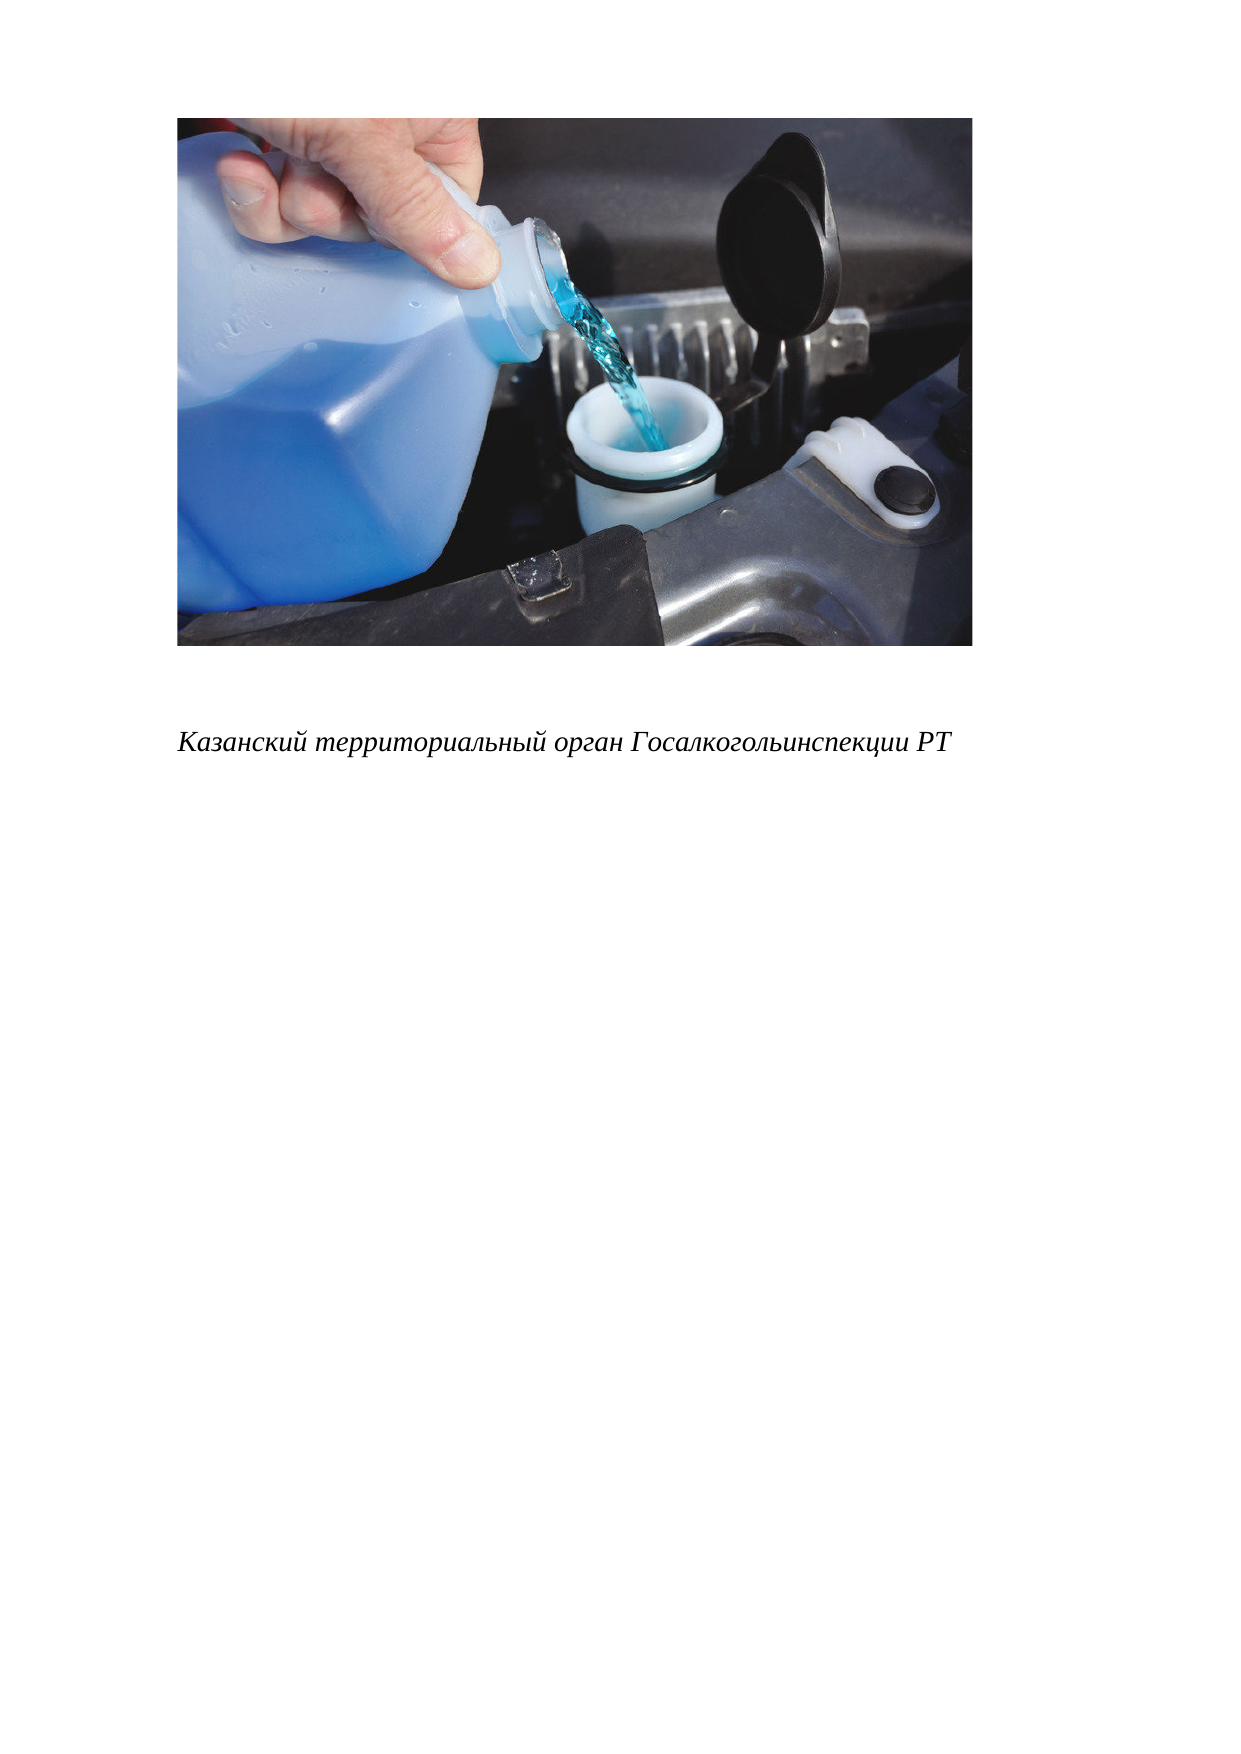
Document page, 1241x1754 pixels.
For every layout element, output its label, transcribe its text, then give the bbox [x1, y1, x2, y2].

picture [177, 118, 973, 646]
text Казанский территориальный орган Госалкогольинспекции РТ [177, 724, 1152, 757]
